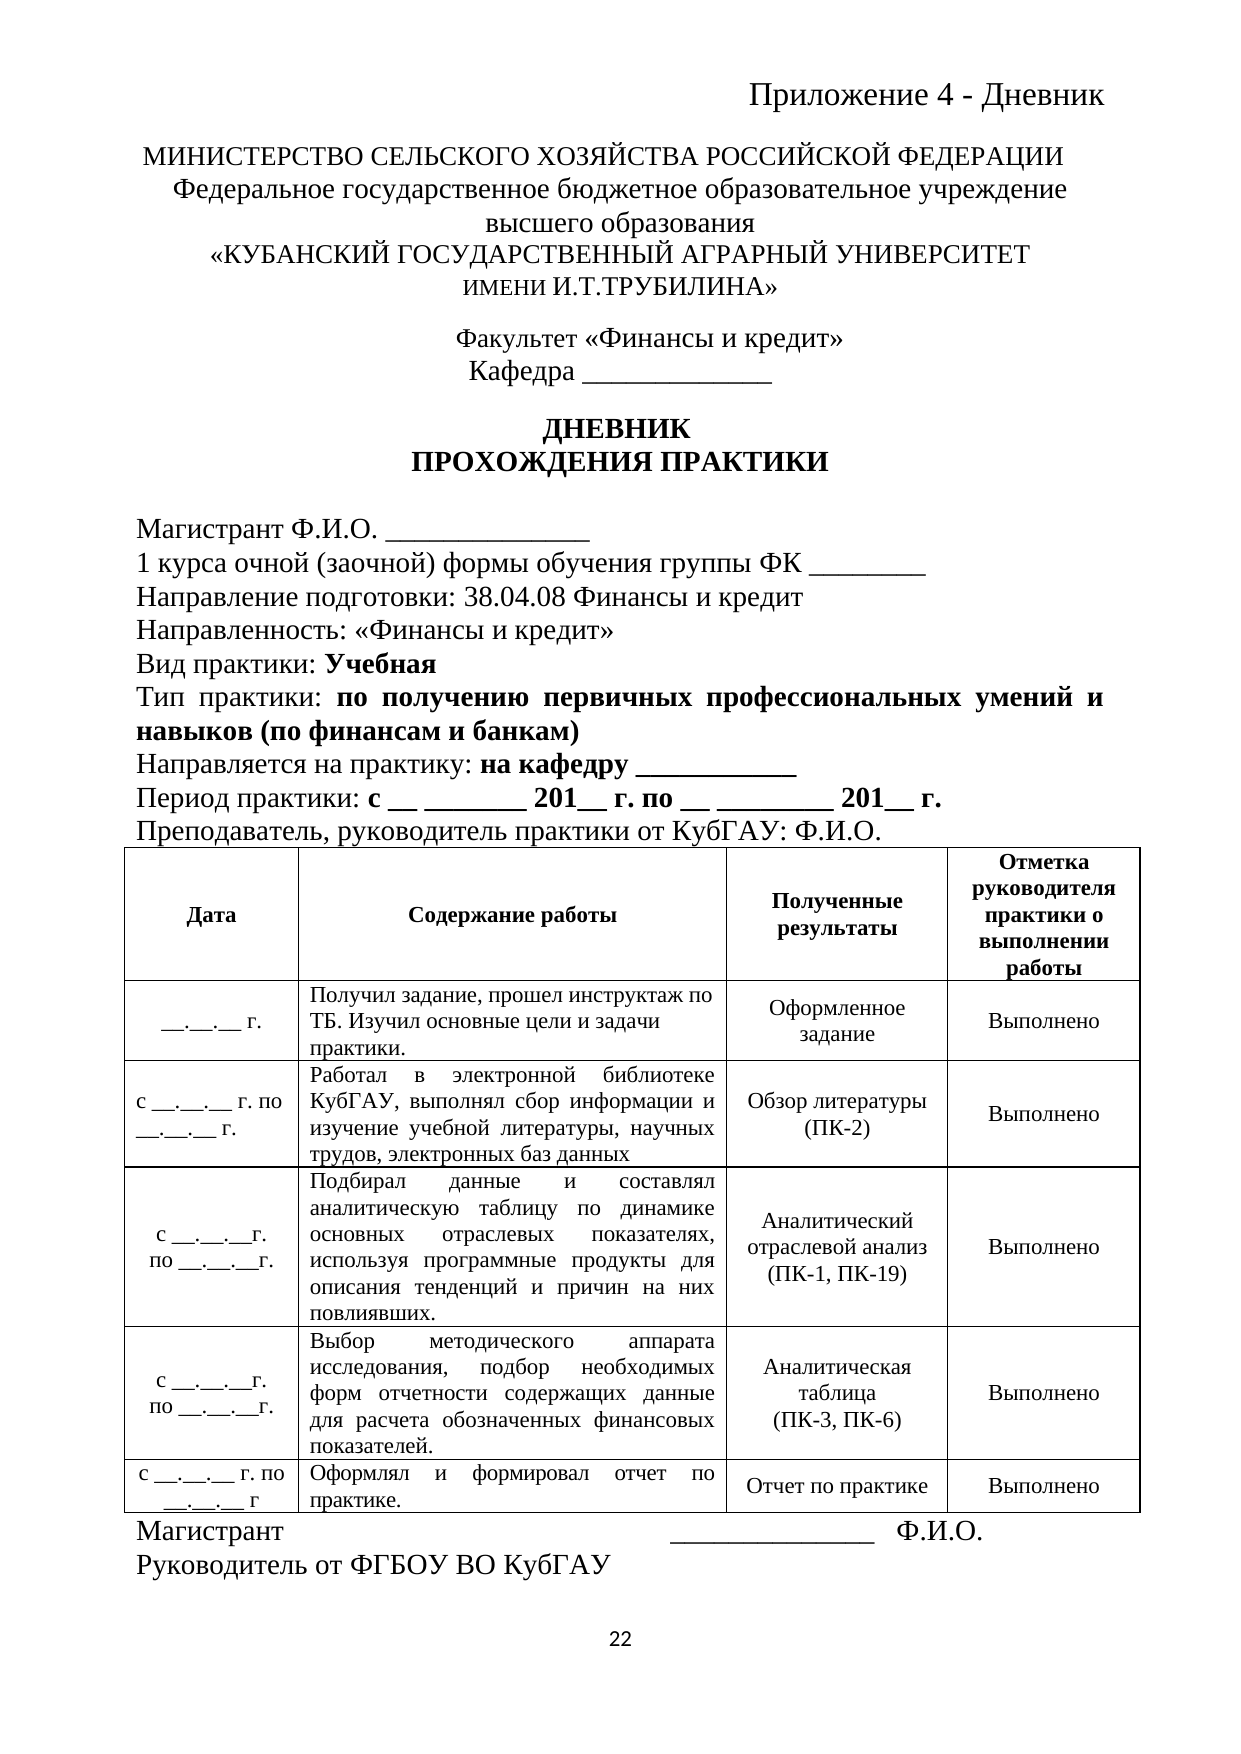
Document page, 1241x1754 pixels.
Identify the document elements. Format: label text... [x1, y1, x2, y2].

table_cell Выполнено [948, 1168, 1139, 1326]
table_cell Обзор литературы (ПК-2) [727, 1061, 947, 1166]
text Преподаватель, руководитель практики от КубГАУ: Ф.И.О. [136, 813, 1104, 847]
text 1 курса очной (заочной) формы обучения группы ФК ________ [136, 545, 1104, 579]
text Федеральное государственное бюджетное образовательное учреждение [136, 171, 1104, 205]
table_cell Работал в электронной библиотеке КубГАУ, выполнял сбор информации и изучение учебной литературы, научных трудов, электронных баз данных [299, 1061, 726, 1166]
text Магистрант ______________ Ф.И.О. [136, 1513, 1104, 1547]
table_header Дата [125, 848, 298, 980]
text ИМЕНИ И.Т.ТРУБИЛИНА» [136, 269, 1104, 301]
text Тип практики: по получению первичных профессиональных умений и навыков (по финансам и банкам) [136, 679, 1104, 746]
text ДНЕВНИК ПРОХОЖДЕНИЯ ПРАКТИКИ [136, 411, 1104, 478]
text Магистрант Ф.И.О. ______________ [136, 512, 1104, 545]
text Направляется на практику: на кафедру ___________ [136, 746, 1104, 780]
table_cell с __.__.__г. по __.__.__г. [125, 1168, 298, 1326]
table_cell с __.__.__ г. по __.__.__ г. [125, 1061, 298, 1166]
table_cell Выполнено [948, 1327, 1139, 1458]
text Направленность: «Финансы и кредит» [136, 612, 1104, 646]
text Вид практики: Учебная [136, 646, 1104, 679]
table_header Отметка руководителя практики о выполнении работы [948, 848, 1139, 980]
table_header Содержание работы [299, 848, 726, 980]
table_cell Оформлял и формировал отчет по практике. [299, 1460, 726, 1512]
table_cell Аналитический отраслевой анализ (ПК-1, ПК-19) [727, 1168, 947, 1326]
table_cell Выбор методического аппарата исследования, подбор необходимых форм отчетности содержащих данные для расчета обозначенных финансовых показателей. [299, 1327, 726, 1458]
text МИНИСТЕРСТВО СЕЛЬСКОГО ХОЗЯЙСТВА РОССИЙСКОЙ ФЕДЕРАЦИИ [136, 140, 1104, 171]
table_cell Получил задание, прошел инструктаж по ТБ. Изучил основные цели и задачи практики. [299, 981, 726, 1060]
table_cell Аналитическая таблица (ПК-3, ПК-6) [727, 1327, 947, 1458]
text Приложение 4 - Дневник [136, 74, 1104, 112]
table_cell с __.__.__г. по __.__.__г. [125, 1327, 298, 1458]
text «КУБАНСКИЙ ГОСУДАРСТВЕННЫЙ АГРАРНЫЙ УНИВЕРСИТЕТ [136, 238, 1104, 269]
table_cell Выполнено [948, 1061, 1139, 1166]
text Кафедра _____________ [136, 353, 1104, 387]
table_cell __.__.__ г. [125, 981, 298, 1060]
text Период практики: c __ _______ 201__ г. по __ ________ 201__ г. [136, 780, 1104, 813]
table_cell Подбирал данные и составлял аналитическую таблицу по динамике основных отраслевых показателях, используя программные продукты для описания тенденций и причин на них повлиявших. [299, 1168, 726, 1326]
table_cell Выполнено [948, 1460, 1139, 1512]
text Направление подготовки: 38.04.08 Финансы и кредит [136, 579, 1104, 612]
table_cell Оформленное задание [727, 981, 947, 1060]
table_cell Выполнено [948, 981, 1139, 1060]
table_cell Отчет по практике [727, 1460, 947, 1512]
table_header Полученные результаты [727, 848, 947, 980]
text Руководитель от ФГБОУ ВО КубГАУ [136, 1547, 1104, 1580]
text Факультет «Финансы и кредит» [136, 320, 1104, 353]
text высшего образования [136, 205, 1104, 238]
table_cell с __.__.__ г. по __.__.__ г [125, 1460, 298, 1512]
